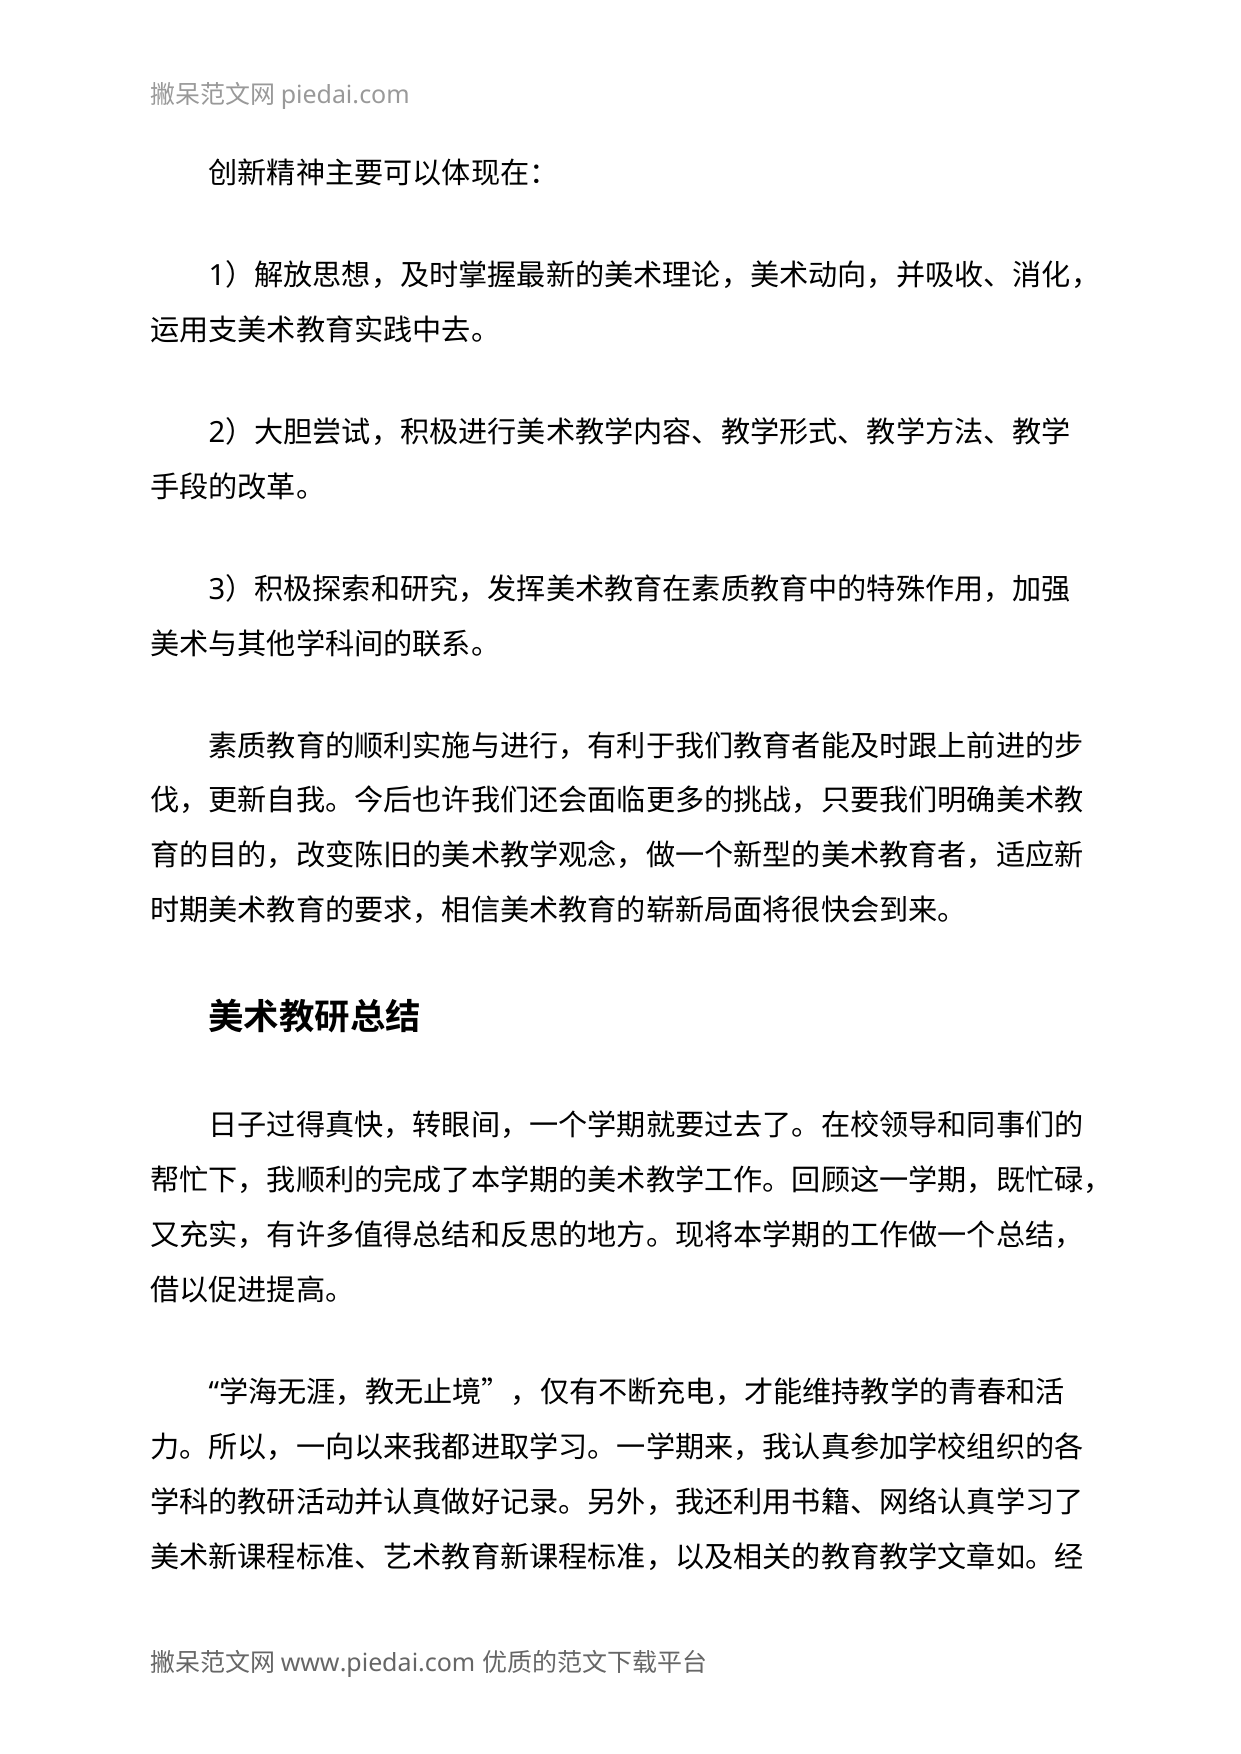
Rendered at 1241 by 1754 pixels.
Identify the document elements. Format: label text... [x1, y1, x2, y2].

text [150, 1368, 1090, 1576]
text 2）大胆尝试，积极进行美术教学内容、教学形式、教学方法、教学手段的改革。 [150, 408, 1090, 506]
text 1）解放思想，及时掌握最新的美术理论，美术动向，并吸收、消化，运用支美术教育实践中去。 [150, 252, 1090, 349]
text 日子过得真快，转眼间，一个学期就要过去了。在校领导和同事们的帮忙下，我顺利的完成了本学期的美术教学工作。回顾这一学期，既忙碌，又充实，有许多值得总结和反思的地方。现将本学期的工作做一个总结，借以促进提高。 [150, 1102, 1090, 1309]
text 3）积极探索和研究，发挥美术教育在素质教育中的特殊作用，加强美术与其他学科间的联系。 [150, 565, 1090, 663]
text 创新精神主要可以体现在： [150, 150, 1090, 192]
text 美术教研总结 [150, 988, 1090, 1040]
text 素质教育的顺利实施与进行，有利于我们教育者能及时跟上前进的步伐，更新自我。今后也许我们还会面临更多的挑战，只要我们明确美术教育的目的，改变陈旧的美术教学观念，做一个新型的美术教育者，适应新时期美术教育的要求，相信美术教育的崭新局面将很快会到来。 [150, 722, 1090, 929]
